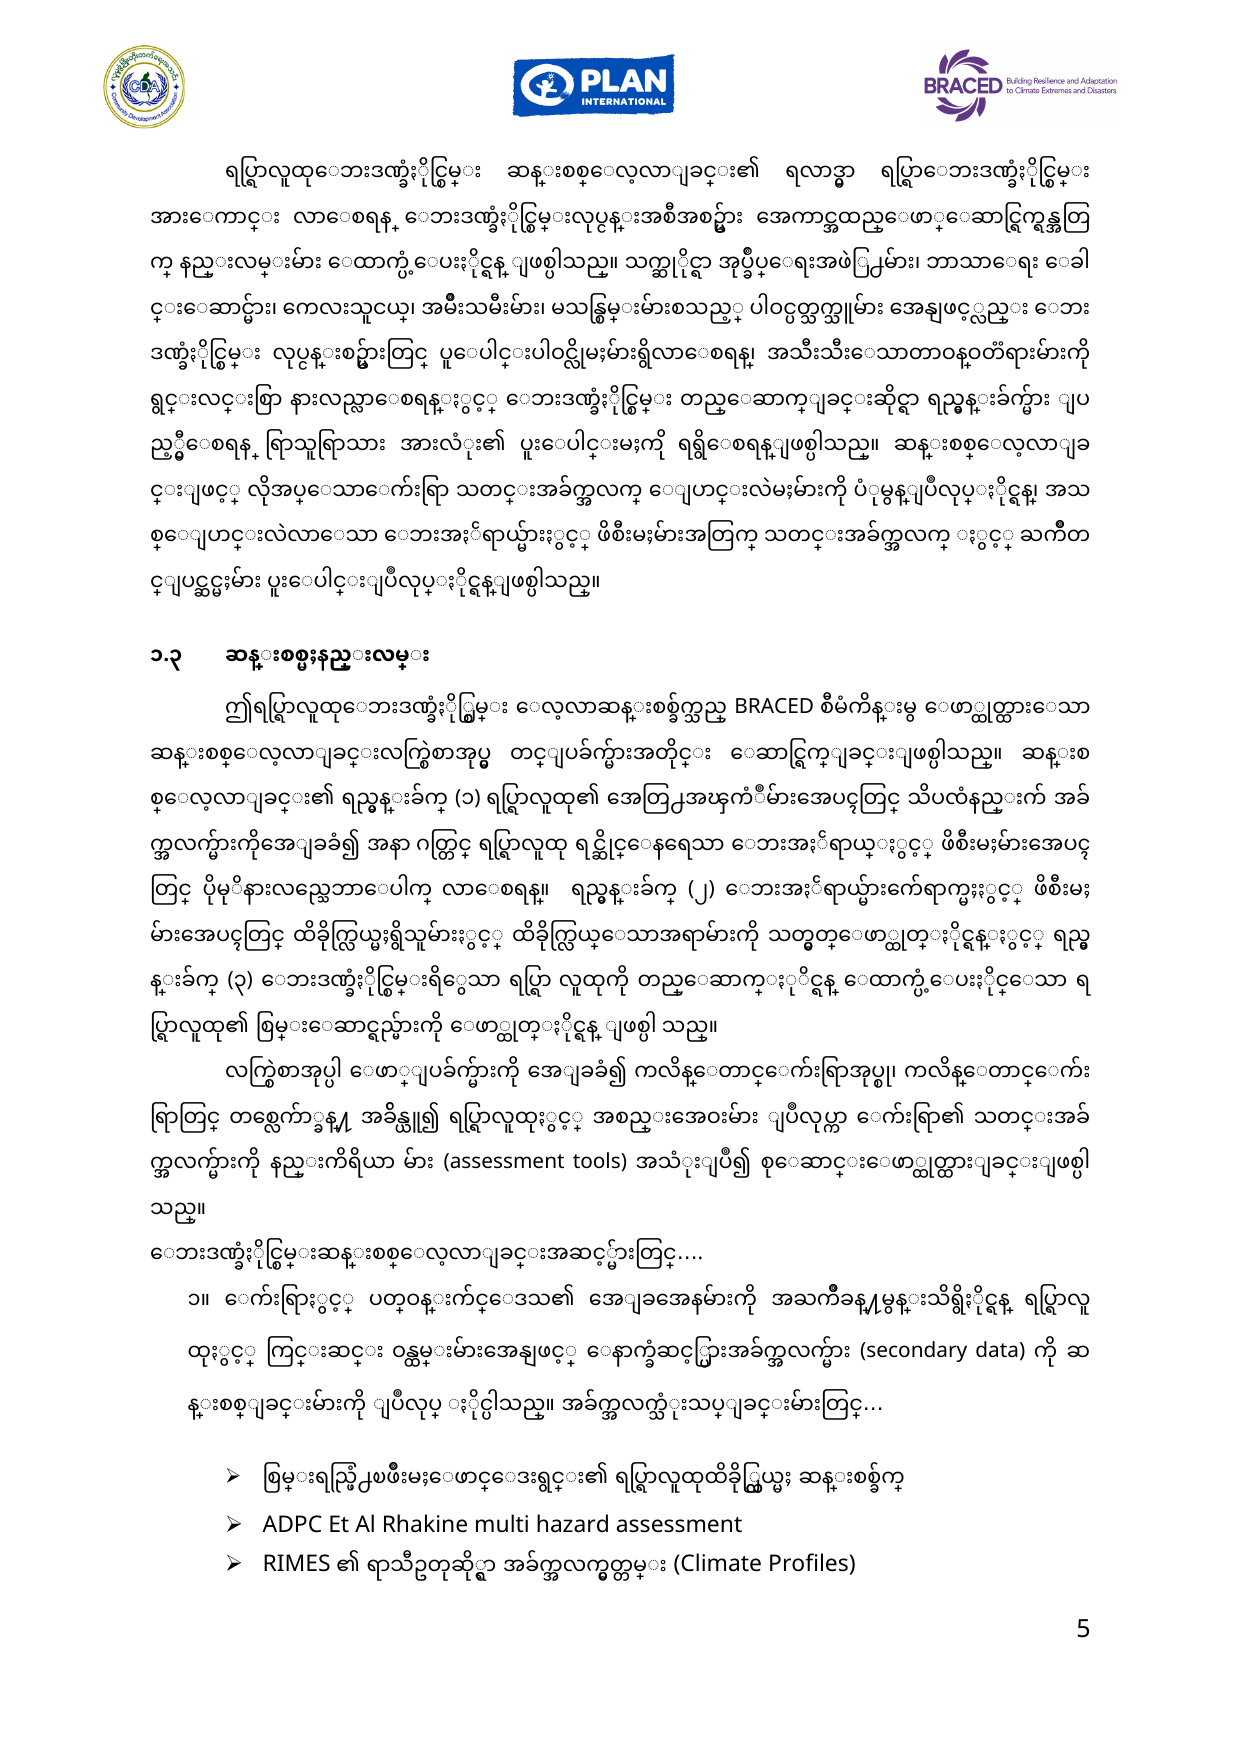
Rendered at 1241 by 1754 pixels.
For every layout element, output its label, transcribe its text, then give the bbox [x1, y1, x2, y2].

list စြမ္းရည္ဖြံ႕ၿဖိဳးမႈေဖာင္ေဒးရွင္း၏ ရပ္ရြာလူထုထိခို္က္လြယ္မႈ ဆန္းစစ္ခ်က္ [225, 1455, 1090, 1501]
text လက္စြဲစာအုပ္ပါ ေဖာ္ျပခ်က္မ်ားကို အေျခခံ၍ ကလိန္ေတာင္ေက်းရြာအုပ္စု၊ ကလိန္ေတာင္ေက်းရြာတြင္ တစ္လေက်ာ္ခန္႔ အခ်ိန္ယူ၍ ရပ္ရြာလူထုႏွင့္ အစည္းအေဝးမ်ား ျပဳလုပ္ကာ ေက်းရြာ၏ သတင္းအခ်က္အလက္မ်ားကို နည္းကိရိယာ မ်ား (assessment tools) အသံုးျပဳ၍ စုေဆာင္းေဖာ္ထုတ္ထားျခင္းျဖစ္ပါသည္။ [150, 1050, 1090, 1232]
text ရပ္ရြာလူထုေဘးဒဏ္ခံႏိုင္စြမ္း ဆန္းစစ္ေလ့လာျခင္း၏ ရလာဒ္မွာ ရပ္ရြာေဘးဒဏ္ခံႏိုင္စြမ္း အားေကာင္း လာေစရန္ ေဘးဒဏ္ခံႏိုင္စြမ္းလုပ္ငန္းအစီအစဥ္မ်ား အေကာင္အထည္ေဖာ္ေဆာင္ရြက္ရန္အတြက္ နည္းလမ္းမ်ား ေထာက္ပံ့ေပးႏိုင္ရန္ ျဖစ္ပါသည္။ သက္ဆုိုင္ရာ အုပ္ခ်ဳပ္ေရးအဖဲြ႕မ်ား၊ ဘာသာေရး ေခါင္းေဆာင္မ်ား၊ ကေလးသူငယ္၊ အမ်ိဳးသမီးမ်ား၊ မသန္စြမ္းမ်ားစသည့္ ပါဝင္ပတ္သက္သူမ်ား အေနျဖင့္လည္း ေဘးဒဏ္ခံႏိုင္စြမ္း လုပ္ငန္းစဥ္မ်ားတြင္ ပူေပါင္းပါဝင္လိုမႈမ်ားရွိလာေစရန္၊ အသီးသီးေသာတာဝန္ဝတၱရားမ်ားကို ရွင္းလင္းစြာ နားလည္လာေစရန္ႏွင့္ ေဘးဒဏ္ခံႏိုင္စြမ္း တည္ေဆာက္ျခင္းဆိုင္ရာ ရည္မွန္းခ်က္မ်ား ျပည့္မွီေစရန္ ရြာသူရြာသား အားလံုး၏ ပူးေပါင္းမႈကို ရရွိေစရန္ျဖစ္ပါသည္။ ဆန္းစစ္ေလ့လာျခင္းျဖင့္ လိုအပ္ေသာေက်းရြာ သတင္းအခ်က္အလက္ ေျပာင္းလဲမႈမ်ားကို ပံုမွန္ျပဳလုပ္ႏိုင္ရန္၊ အသစ္ေျပာင္းလဲလာေသာ ေဘးအႏၲရာယ္မ်ားႏွင့္ ဖိစီးမႈမ်ားအတြက္ သတင္းအခ်က္အလက္ ႏွင့္ ႀကိဳတင္ျပင္ဆင္မႈမ်ား ပူးေပါင္းျပဳလုပ္ႏိုင္ရန္ျဖစ္ပါသည္။ [150, 150, 1090, 605]
text ေဘးဒဏ္ခံႏိုင္စြမ္းဆန္းစစ္ေလ့လာျခင္းအဆင့္မ်ားတြင္…. [150, 1232, 1090, 1278]
picture [509, 52, 678, 120]
picture [920, 45, 1122, 125]
picture [103, 45, 185, 129]
text ၁.၃ ဆန္းစစ္မႈနည္းလမ္း [150, 634, 1090, 679]
list ADPC Et Al Rhakine multi hazard assessment [225, 1508, 1090, 1539]
list RIMES ၏ ရာသီဥတုဆို္င္ရာ အခ်က္အလက္မွတ္တမ္း (Climate Profiles) [225, 1544, 1090, 1589]
text ဤရပ္ရြာလူထုေဘးဒဏ္ခံႏို္င္စြမ္း ေလ့လာဆန္းစစ္ခ်က္သည္ BRACED စီမံကိန္းမွ ေဖာ္ထုတ္ထားေသာ ဆန္းစစ္ေလ့လာျခင္းလက္စြဲစာအုပ္မွ တင္ျပခ်က္မ်ားအတိုင္း ေဆာင္ရြက္ျခင္းျဖစ္ပါသည္။ ဆန္းစစ္ေလ့လာျခင္း၏ ရည္မွန္းခ်က္ (၁) ရပ္ရြာလူထု၏ အေတြ႕အၾကံဳမ်ားအေပၚတြင္ သိပၸံနည္းက် အခ်က္အလက္မ်ားကိုအေျခခံ၍ အနာ ဂတ္တြင္ ရပ္ရြာလူထု ရင္ဆိုင္ေနရေသာ ေဘးအႏၲရာယ္ႏွင့္ ဖိစီးမႈမ်ားအေပၚတြင္ ပိုမုိနားလည္သေဘာေပါက္ လာေစရန္။ ရည္မွန္းခ်က္ (၂) ေဘးအႏၲရာယ္မ်ားက်ေရာက္မႈႏွင့္ ဖိစီးမႈမ်ားအေပၚတြင္ ထိခိုက္လြယ္မႈရွိသူမ်ားႏွင့္ ထိခိုက္လြယ္ေသာအရာမ်ားကို သတ္မွတ္ေဖာ္ထုတ္ႏိုင္ရန္ႏွင့္ ရည္မွန္းခ်က္ (၃) ေဘးဒဏ္ခံႏိုင္စြမ္းရိွေသာ ရပ္ရြာ လူထုကို တည္ေဆာက္ႏုိင္ရန္ ေထာက္ပံ့ေပးႏိုင္ေသာ ရပ္ရြာလူထု၏ စြမ္းေဆာင္ရည္မ်ားကို ေဖာ္ထုတ္ႏိုင္ရန္ ျဖစ္ပါ သည္။ [150, 686, 1090, 1050]
text ၁။ ေက်းရြာႏွင့္ ပတ္ဝန္းက်င္ေဒသ၏ အေျခအေနမ်ားကို အႀကိဳခန္႔မွန္းသိရွိႏိုင္ရန္ ရပ္ရြာလူထုႏွင့္ ကြင္းဆင္း ဝန္ထမ္းမ်ားအေနျဖင့္ ေနာက္ခံဆင့္ပြားအခ်က္အလက္မ်ား (secondary data) ကို ဆန္းစစ္ျခင္းမ်ားကို ျပဳလုပ္ ႏိုင္ပါသည္။ အခ်က္အလက္သံုးသပ္ျခင္းမ်ားတြင္… [187, 1278, 1090, 1428]
